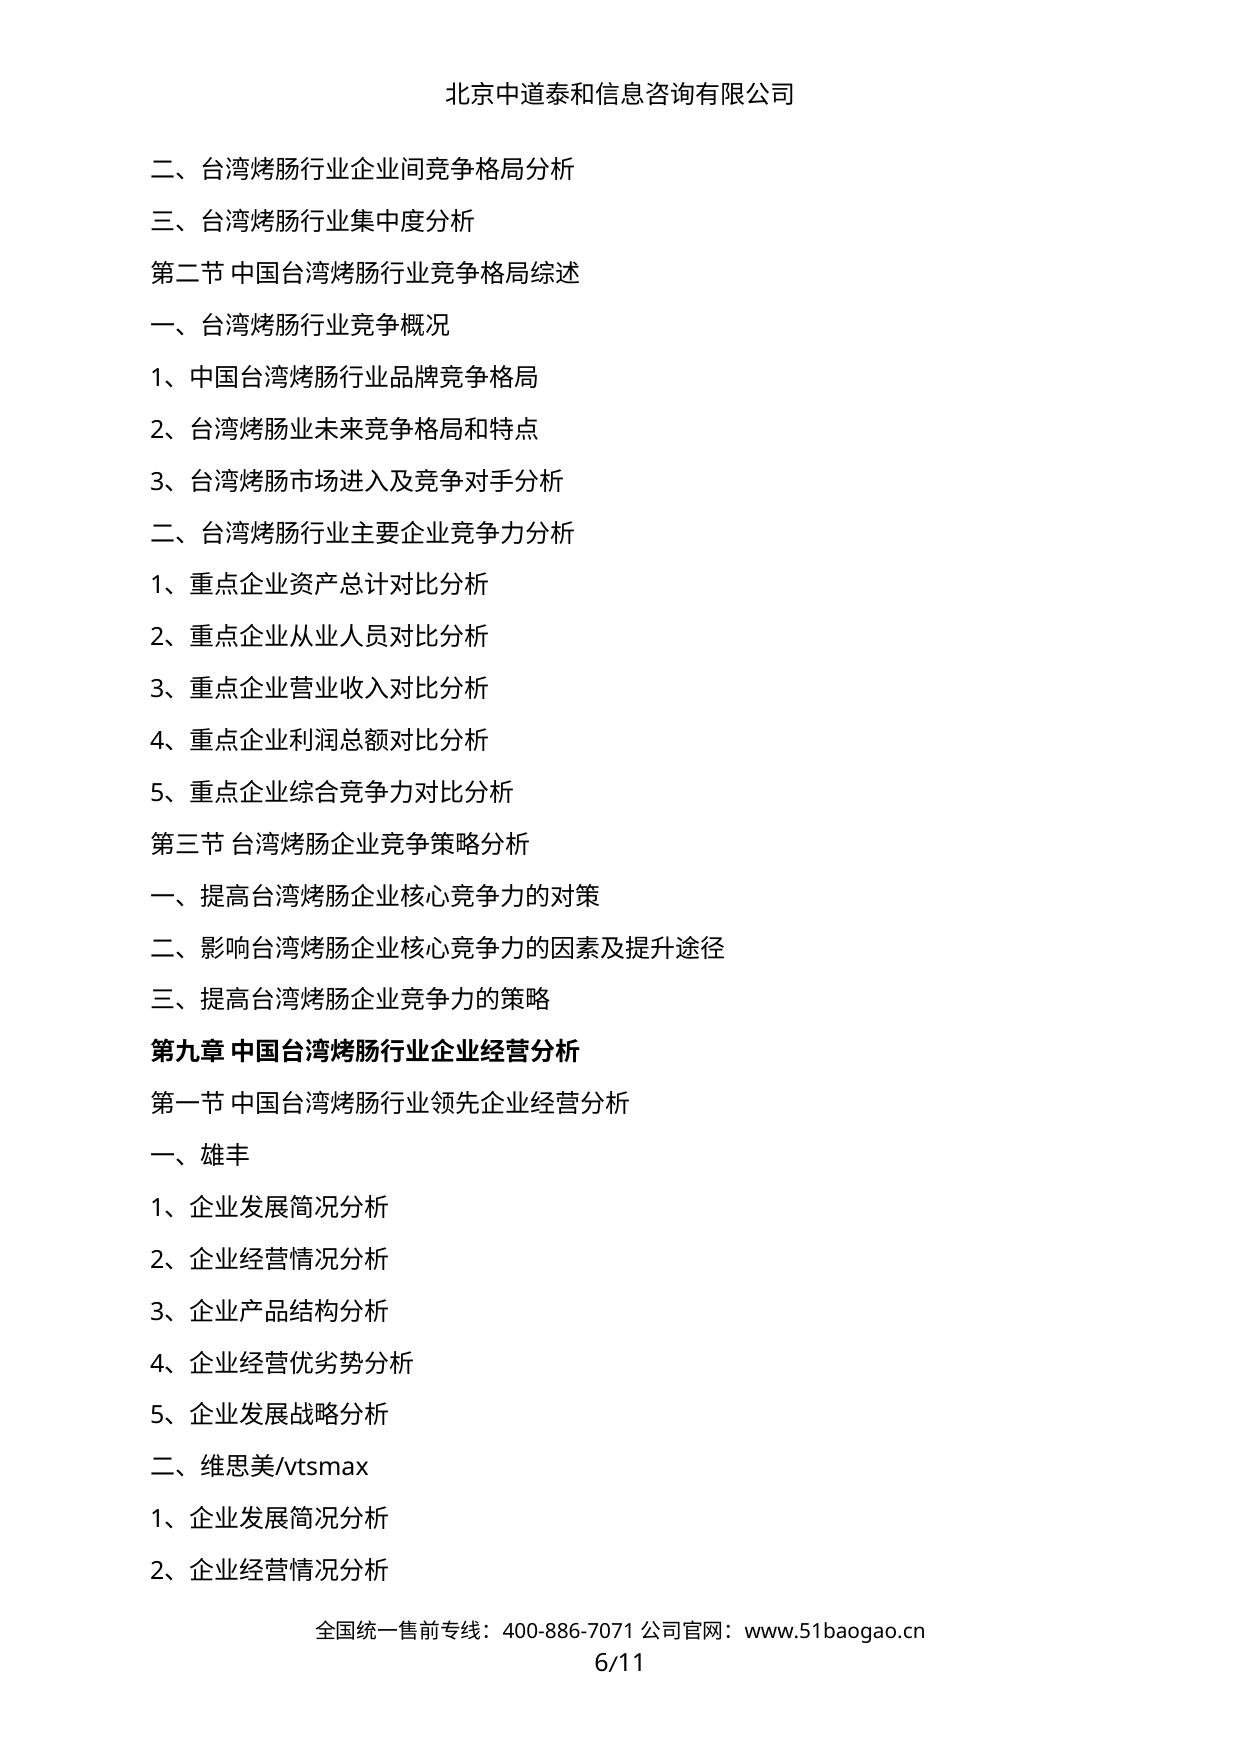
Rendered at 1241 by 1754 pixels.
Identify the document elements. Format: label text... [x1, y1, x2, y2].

text 一、台湾烤肠行业竞争概况 [150, 306, 1090, 342]
text 第一节 中国台湾烤肠行业领先企业经营分析 [150, 1084, 1090, 1120]
text 1、企业发展简况分析 [150, 1499, 1090, 1535]
text 4、重点企业利润总额对比分析 [150, 721, 1090, 757]
text 二、维思美/vtsmax [150, 1447, 1090, 1483]
text 5、企业发展战略分析 [150, 1395, 1090, 1431]
text 1、中国台湾烤肠行业品牌竞争格局 [150, 357, 1090, 394]
text 第二节 中国台湾烤肠行业竞争格局综述 [150, 254, 1090, 290]
text 三、台湾烤肠行业集中度分析 [150, 202, 1090, 238]
text 3、企业产品结构分析 [150, 1291, 1090, 1327]
text 一、雄丰 [150, 1136, 1090, 1172]
text 2、企业经营情况分析 [150, 1239, 1090, 1276]
text 二、台湾烤肠行业企业间竞争格局分析 [150, 150, 1090, 186]
text 一、提高台湾烤肠企业核心竞争力的对策 [150, 876, 1090, 912]
text 1、企业发展简况分析 [150, 1187, 1090, 1224]
text 2、台湾烤肠业未来竞争格局和特点 [150, 409, 1090, 446]
text 3、重点企业营业收入对比分析 [150, 669, 1090, 705]
text 二、影响台湾烤肠企业核心竞争力的因素及提升途径 [150, 928, 1090, 964]
text 1、重点企业资产总计对比分析 [150, 565, 1090, 601]
text 二、台湾烤肠行业主要企业竞争力分析 [150, 513, 1090, 549]
text 2、企业经营情况分析 [150, 1551, 1090, 1587]
text 3、台湾烤肠市场进入及竞争对手分析 [150, 461, 1090, 497]
text 第三节 台湾烤肠企业竞争策略分析 [150, 824, 1090, 861]
text 4、企业经营优劣势分析 [150, 1343, 1090, 1379]
text 第九章 中国台湾烤肠行业企业经营分析 [150, 1032, 1090, 1068]
text 三、提高台湾烤肠企业竞争力的策略 [150, 980, 1090, 1016]
text 5、重点企业综合竞争力对比分析 [150, 772, 1090, 809]
text 2、重点企业从业人员对比分析 [150, 617, 1090, 653]
